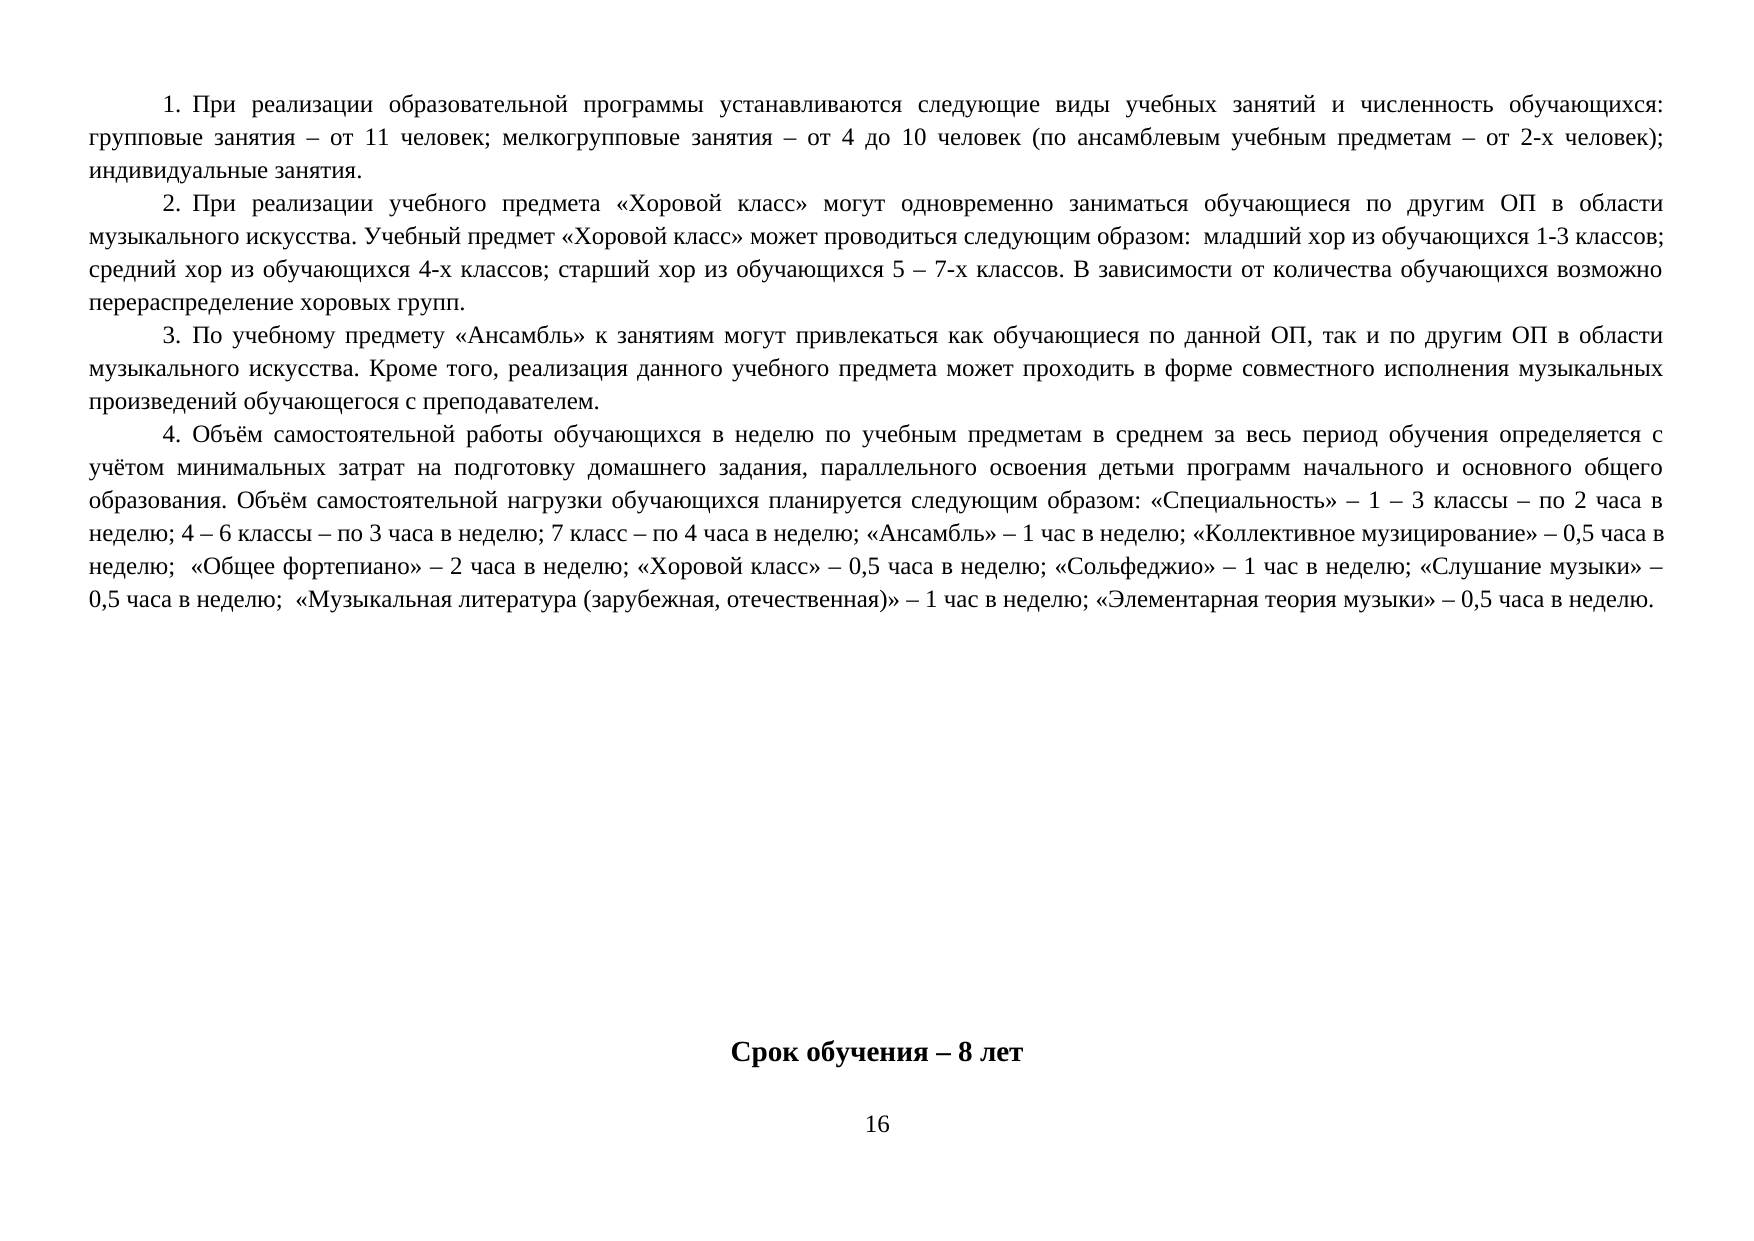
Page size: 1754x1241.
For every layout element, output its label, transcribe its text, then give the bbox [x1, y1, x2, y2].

text Срок обучения – 8 лет [89, 1034, 1665, 1068]
list При реализации учебного предмета «Хоровой класс» могут одновременно заниматься обучающиеся по другим ОП в области музыкального искусства. Учебный предмет «Хоровой класс» может проводиться следующим образом: младший хор из обучающихся 1-3 классов; средний хор из обучающихся 4-х классов; старший хор из обучающихся 5 – 7-х классов. В зависимости от количества обучающихся возможно перераспределение хоровых групп. [89, 188, 1665, 316]
list По учебному предмету «Ансамбль» к занятиям могут привлекаться как обучающиеся по данной ОП, так и по другим ОП в области музыкального искусства. Кроме того, реализация данного учебного предмета может проходить в форме совместного исполнения музыкальных произведений обучающегося с преподавателем. [89, 320, 1665, 414]
list При реализации образовательной программы устанавливаются следующие виды учебных занятий и численность обучающихся: групповые занятия – от 11 человек; мелкогрупповые занятия – от 4 до 10 человек (по ансамблевым учебным предметам – от 2-х человек); индивидуальные занятия. [89, 89, 1665, 183]
list Объём самостоятельной работы обучающихся в неделю по учебным предметам в среднем за весь период обучения определяется с учётом минимальных затрат на подготовку домашнего задания, параллельного освоения детьми программ начального и основного общего образования. Объём самостоятельной нагрузки обучающихся планируется следующим образом: «Специальность» – 1 – 3 классы – по 2 часа в неделю; 4 – 6 классы – по 3 часа в неделю; 7 класс – по 4 часа в неделю; «Ансамбль» – 1 час в неделю; «Коллективное музицирование» – 0,5 часа в неделю; «Общее фортепиано» – 2 часа в неделю; «Хоровой класс» – 0,5 часа в неделю; «Сольфеджио» – 1 час в неделю; «Слушание музыки» – 0,5 часа в неделю; «Музыкальная литература (зарубежная, отечественная)» – 1 час в неделю; «Элементарная теория музыки» – 0,5 часа в неделю. [89, 419, 1665, 613]
